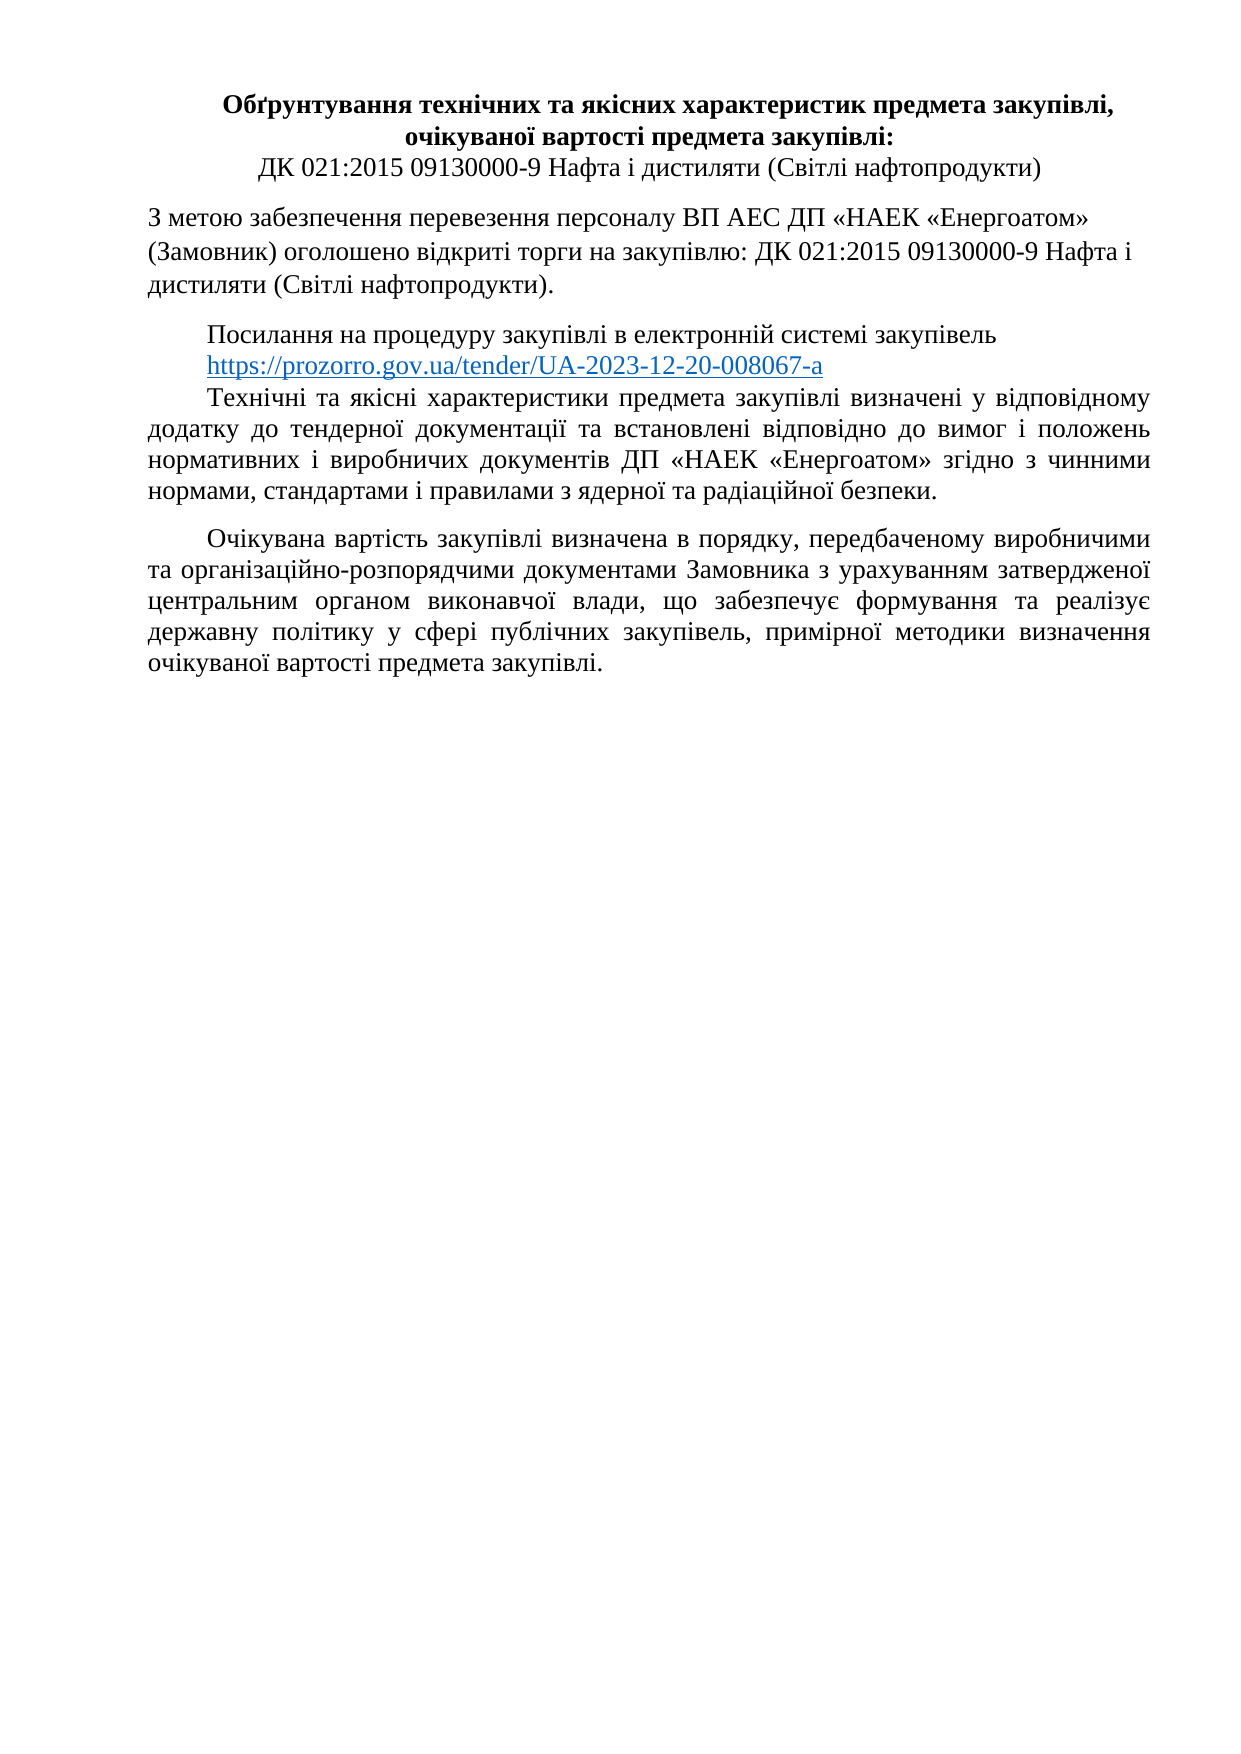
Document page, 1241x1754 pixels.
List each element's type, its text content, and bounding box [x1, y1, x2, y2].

text Очікувана вартість закупівлі визначена в порядку, передбаченому виробничими та організаційно-розпорядчими документами Замовника з урахуванням затвердженої центральним органом виконавчої влади, що забезпечує формування та реалізує державну політику у сфері публічних закупівель, примірної методики визначення очікуваної вартості предмета закупівлі. [148, 522, 1152, 678]
text Обґрунтування технічних та якісних характеристик предмета закупівлі, очікуваної вартості предмета закупівлі: [148, 88, 1152, 151]
text Технічні та якісні характеристики предмета закупівлі визначені у відповідному додатку до тендерної документації та встановлені відповідно до вимог і положень нормативних і виробничих документів ДП «НАЕК «Енергоатом» згідно з чинними нормами, стандартами і правилами з ядерної та радіаційної безпеки. [148, 381, 1152, 505]
text ДК 021:2015 09130000-9 Нафта і дистиляти (Світлі нафтопродукти) [148, 151, 1152, 182]
text Посилання на процедуру закупівлі в електронній системі закупівель [148, 318, 1152, 349]
text З метою забезпечення перевезення персоналу ВП АЕС ДП «НАЕК «Енергоатом» (Замовник) оголошено відкриті торги на закупівлю: ДК 021:2015 09130000-9 Нафта і дистиляти (Світлі нафтопродукти). [148, 201, 1152, 299]
text https://prozorro.gov.ua/tender/UA-2023-12-20-008067-a [148, 349, 1152, 381]
